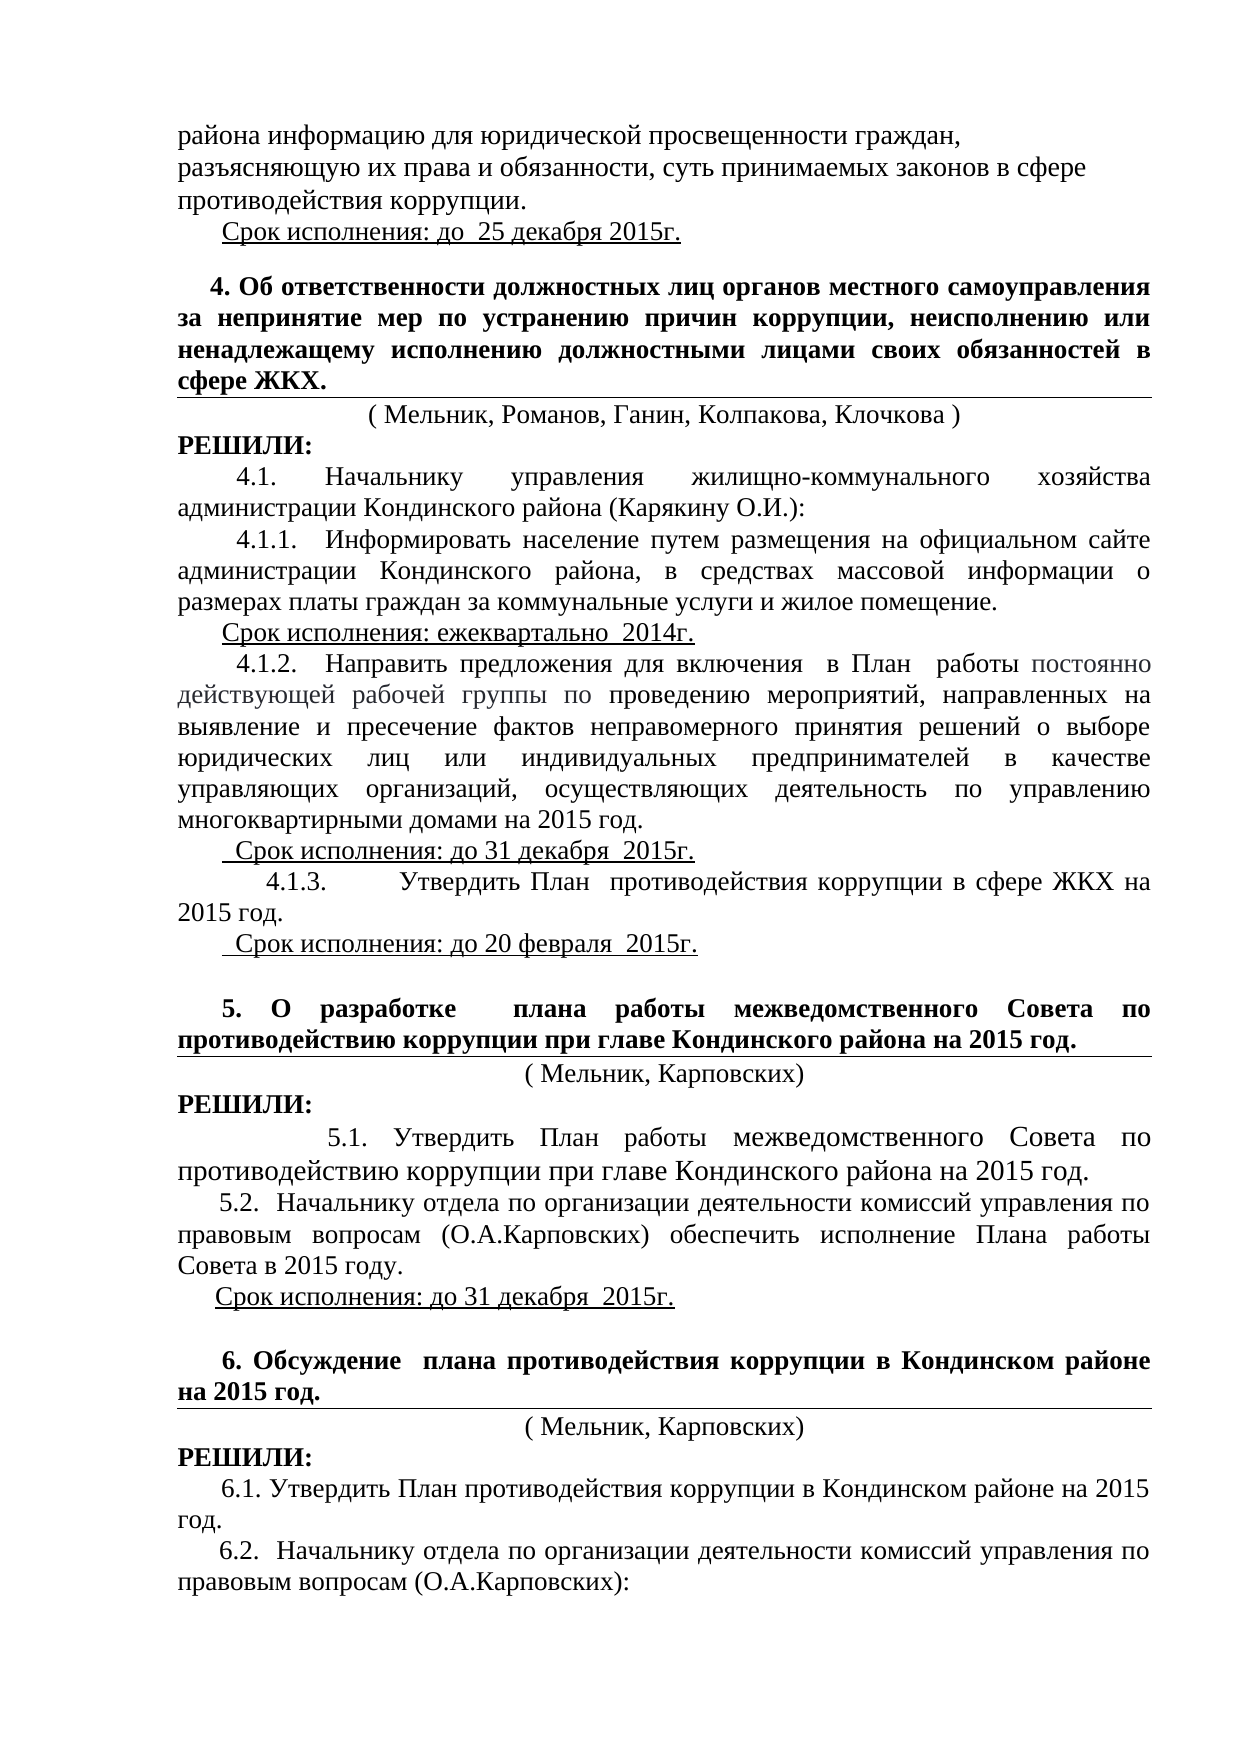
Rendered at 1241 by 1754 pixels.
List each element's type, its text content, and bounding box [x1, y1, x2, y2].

text 4. Об ответственности должностных лиц органов местного самоуправления за непринятие мер по устранению причин коррупции, неисполнению или ненадлежащему исполнению должностными лицами своих обязанностей в сфере ЖКХ. [177, 270, 1152, 397]
text 4.1. Начальнику управления жилищно-коммунального хозяйства администрации Кондинского района (Карякину О.И.): [177, 460, 1152, 523]
text ( Мельник, Карповских) [177, 1057, 1152, 1088]
list Информировать население путем размещения на официальном сайте администрации Кондинского района, в средствах массовой информации о размерах платы граждан за коммунальные услуги и жилое помещение. [177, 523, 1152, 616]
text РЕШИЛИ: [177, 1441, 1152, 1472]
list Направить предложения для включения в План работы постоянно действующей рабочей группы по проведению мероприятий, направленных на выявление и пресечение фактов неправомерного принятия решений о выборе юридических лиц или индивидуальных предпринимателей в качестве управляющих организаций, осуществляющих деятельность по управлению многоквартирными домами на 2015 год. [177, 647, 1152, 834]
text 6.2. Начальнику отдела по организации деятельности комиссий управления по правовым вопросам (О.А.Карповских): [177, 1534, 1152, 1596]
text ( Мельник, Карповских) [177, 1409, 1152, 1441]
text Срок исполнения: до 31 декабря 2015г. [222, 834, 1152, 865]
text ( Мельник, Романов, Ганин, Колпакова, Клочкова ) [177, 398, 1152, 429]
text Срок исполнения: до 31 декабря 2015г. [215, 1280, 1152, 1311]
text 5.1. Утвердить План работы межведомственного Совета по противодействию коррупции при главе Кондинского района на 2015 год. [177, 1119, 1152, 1187]
text РЕШИЛИ: [177, 429, 1152, 460]
text Срок исполнения: ежеквартально 2014г. [177, 616, 1152, 647]
text 5.2. Начальнику отдела по организации деятельности комиссий управления по правовым вопросам (О.А.Карповских) обеспечить исполнение Плана работы Совета в 2015 году. [177, 1187, 1152, 1280]
text Срок исполнения: до 20 февраля 2015г. [222, 928, 1152, 959]
text 5. О разработке плана работы межведомственного Совета по противодействию коррупции при главе Кондинского района на 2015 год. [177, 992, 1152, 1056]
text 6. Обсуждение плана противодействия коррупции в Кондинском районе на 2015 год. [177, 1344, 1152, 1408]
list Утвердить План противодействия коррупции в сфере ЖКХ на 2015 год. [177, 865, 1152, 928]
text 6.1. Утвердить План противодействия коррупции в Кондинском районе на 2015 год. [177, 1472, 1152, 1534]
text Срок исполнения: до 25 декабря 2015г. [177, 215, 1152, 246]
text РЕШИЛИ: [177, 1088, 1152, 1119]
